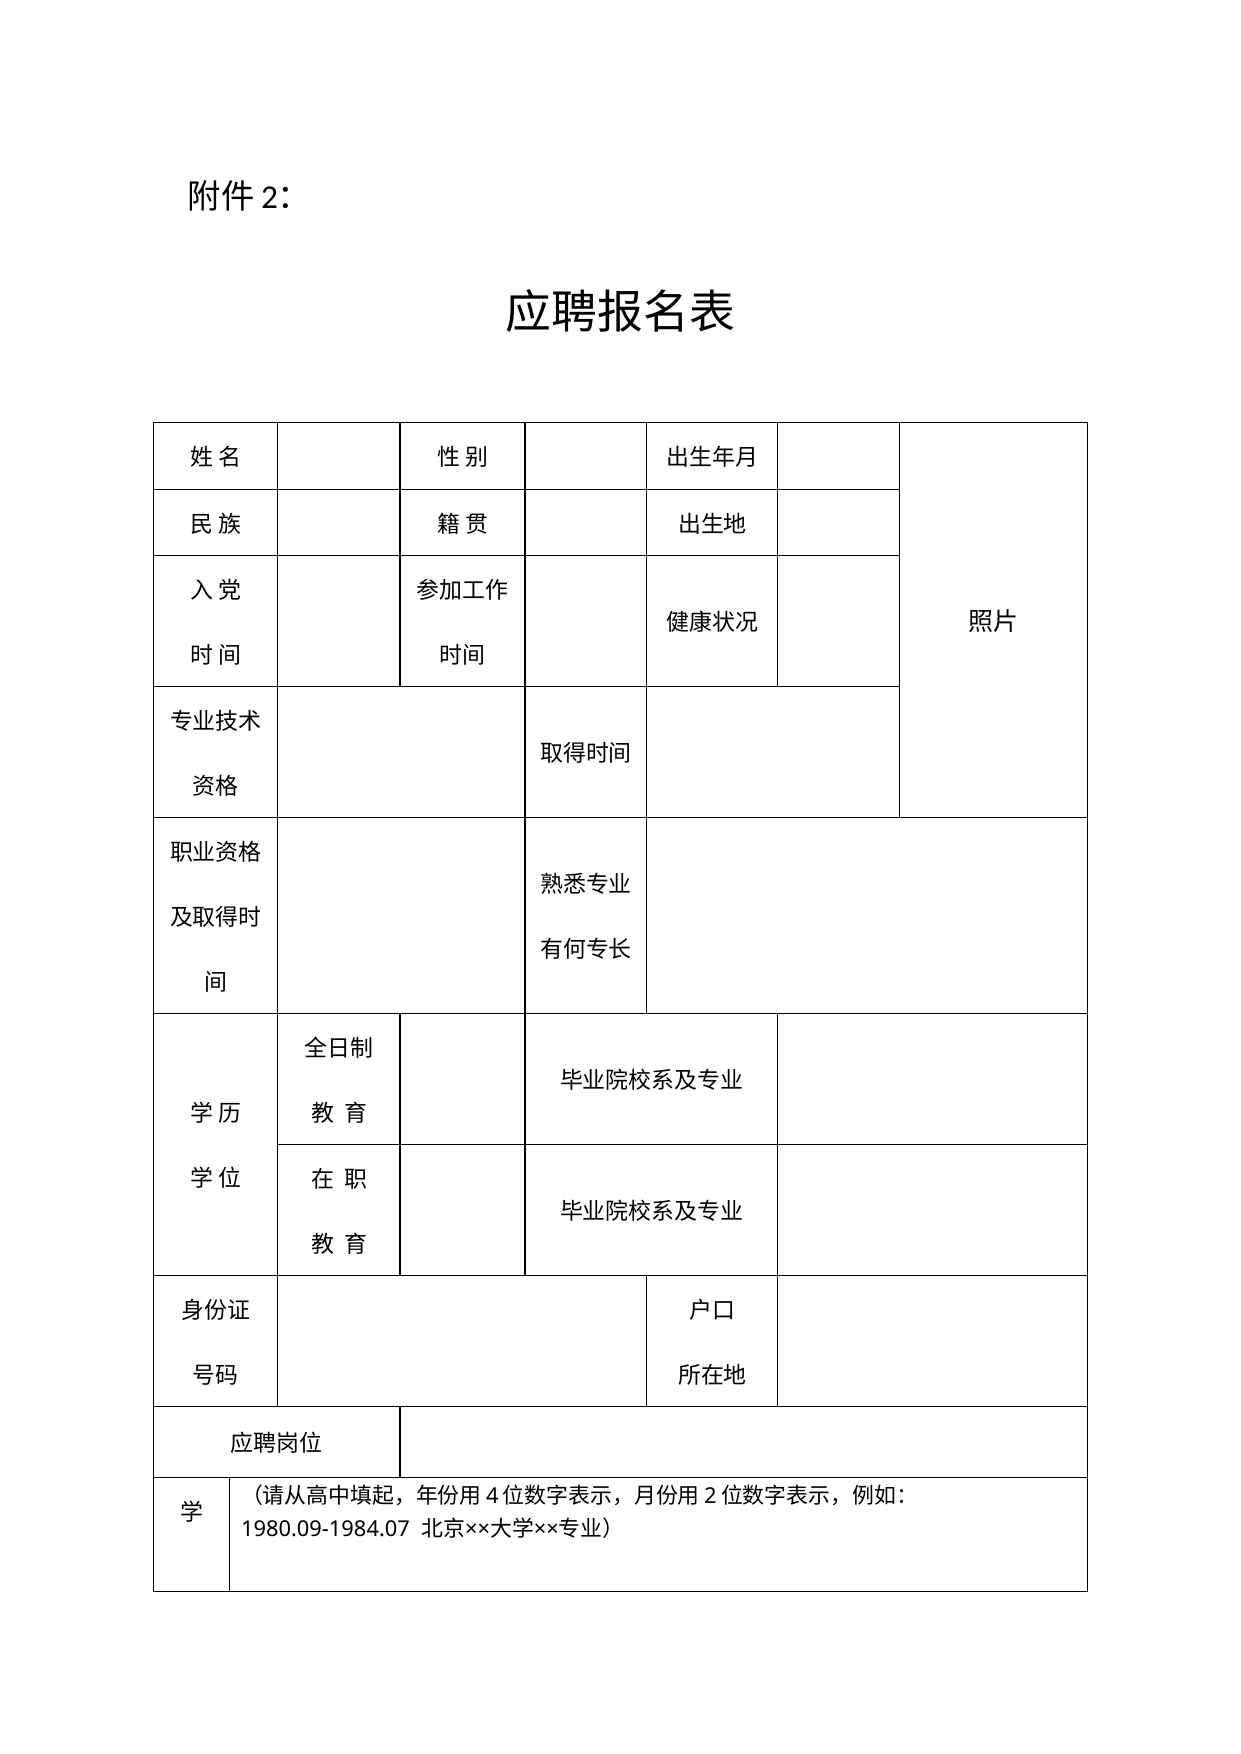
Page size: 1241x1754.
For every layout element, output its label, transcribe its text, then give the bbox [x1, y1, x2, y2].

table_cell [647, 687, 899, 817]
text 附件2： [187, 162, 1053, 227]
table_header [278, 423, 399, 489]
text 应聘报名表 [187, 259, 1053, 357]
table_cell [278, 1276, 646, 1406]
table_cell 熟悉专业有何专长 [526, 818, 646, 1013]
table_cell 毕业院校系及专业 [526, 1145, 777, 1275]
table_cell [278, 818, 524, 1013]
table_cell [778, 1276, 1087, 1406]
table_cell [278, 556, 399, 686]
table_cell 参加工作时间 [401, 556, 524, 686]
table_cell [647, 818, 1087, 1013]
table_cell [230, 1478, 1087, 1591]
table_cell [526, 490, 646, 555]
table_header 出生年月 [647, 423, 777, 489]
table_cell 出生地 [647, 490, 777, 555]
table_cell 取得时间 [526, 687, 646, 817]
table_cell [401, 1407, 1087, 1477]
table_header [778, 423, 899, 489]
table_cell [778, 1145, 1087, 1275]
table_cell 学 历 学 位 [154, 1014, 277, 1275]
table_cell [778, 1014, 1087, 1144]
table_cell 籍 贯 [401, 490, 524, 555]
table_cell [778, 490, 899, 555]
table_cell 身份证 号码 [154, 1276, 277, 1406]
table_cell 职业资格及取得时间 [154, 818, 277, 1013]
table_cell 在 职 教 育 [278, 1145, 399, 1275]
table_cell 入 党 时 间 [154, 556, 277, 686]
table_cell 学 习 简 历 [154, 1478, 229, 1591]
table_cell [401, 1145, 524, 1275]
table_cell 民 族 [154, 490, 277, 555]
table_cell 全日制 教 育 [278, 1014, 399, 1144]
table_header 照片 [900, 423, 1087, 817]
table_header 性 别 [401, 423, 524, 489]
table_header 姓 名 [154, 423, 277, 489]
table_cell 毕业院校系及专业 [526, 1014, 777, 1144]
table_cell 应聘岗位 [154, 1407, 399, 1477]
table_cell 户口 所在地 [647, 1276, 777, 1406]
table_cell [526, 556, 646, 686]
table_cell 健康状况 [647, 556, 777, 686]
table_cell 专业技术资格 [154, 687, 277, 817]
table_cell [278, 490, 399, 555]
table_cell [778, 556, 899, 686]
table_cell [278, 687, 524, 817]
table_cell [401, 1014, 524, 1144]
table_header [526, 423, 646, 489]
